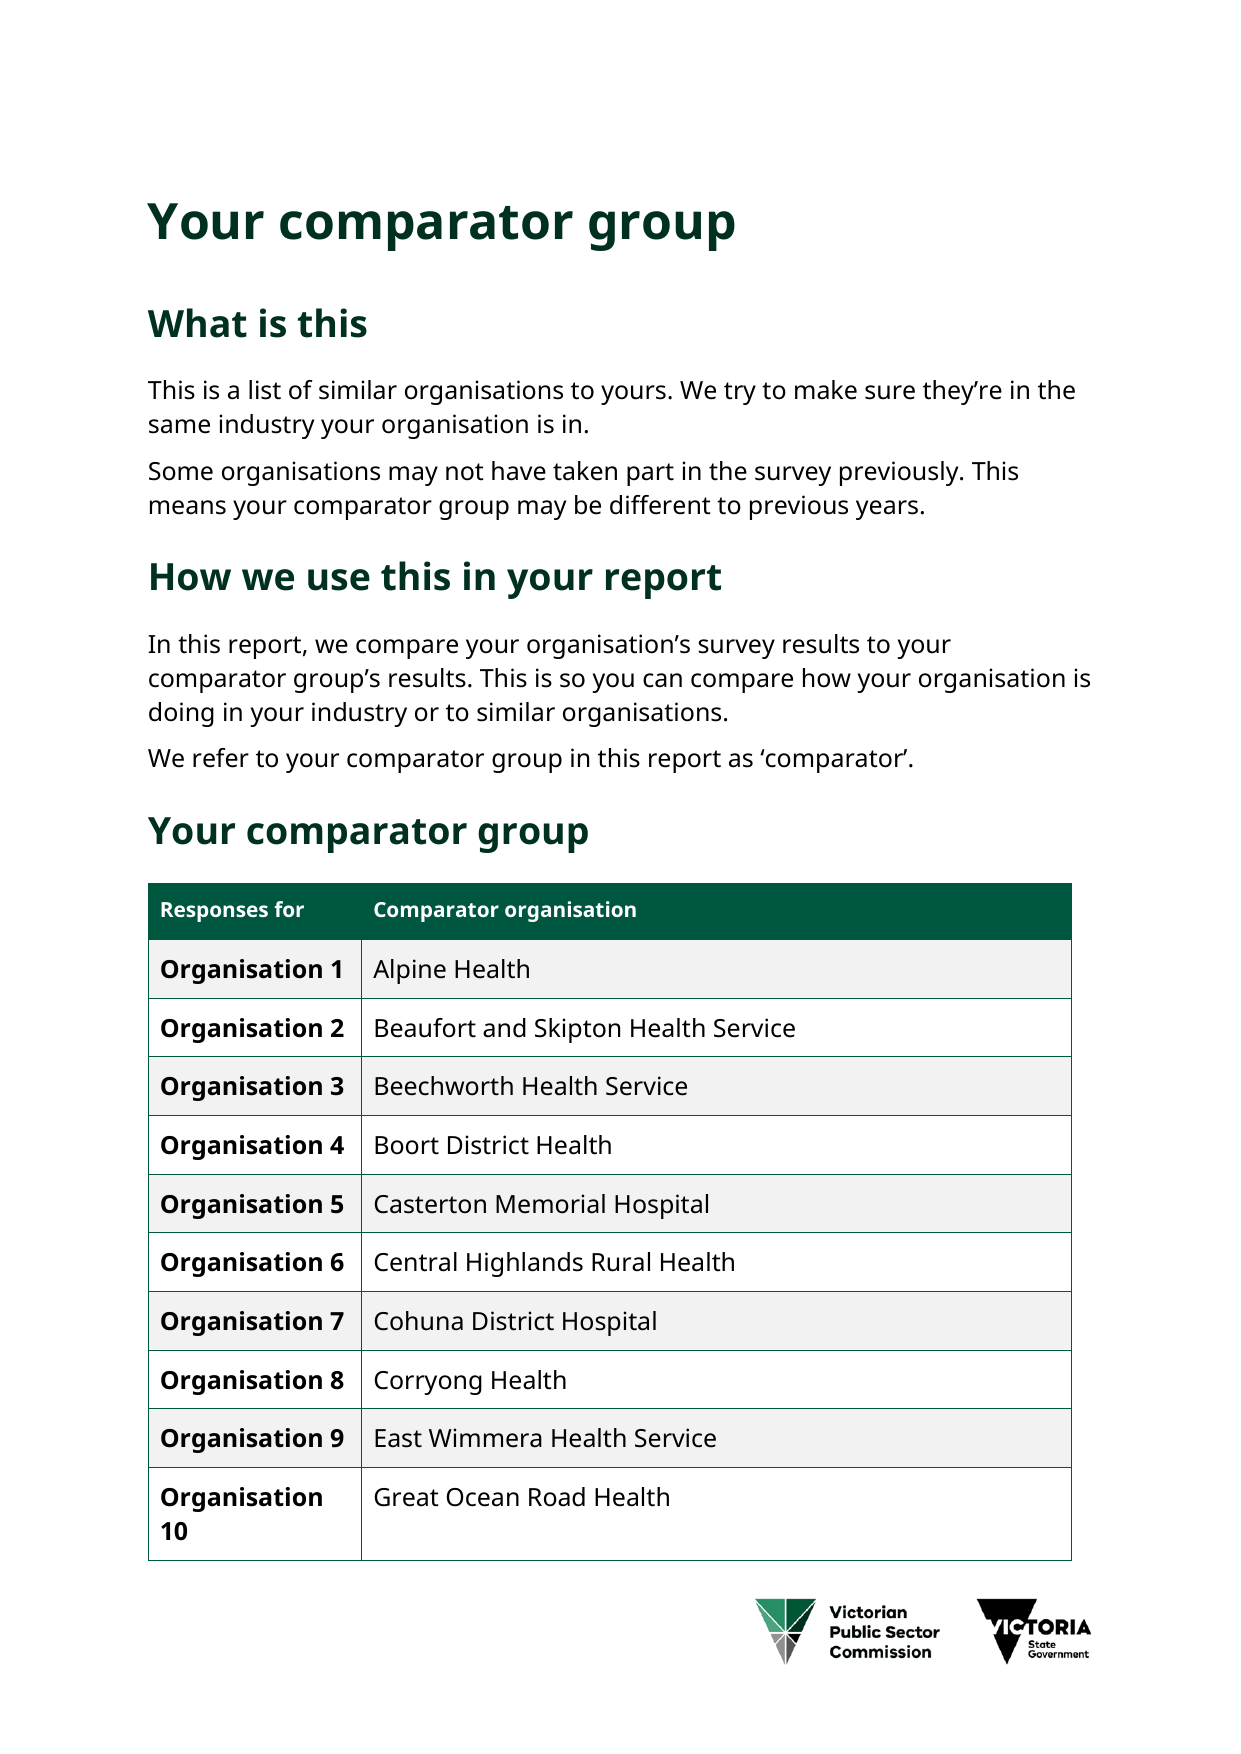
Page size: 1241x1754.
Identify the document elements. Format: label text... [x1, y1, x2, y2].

text This is a list of similar organisations to yours. We try to make sure they’re in the same industry your organisation is in. [148, 373, 1092, 441]
table_cell Organisation 8 [149, 1351, 361, 1408]
subtitle Your comparator group [148, 186, 1092, 254]
subtitle Your comparator group [148, 804, 1092, 855]
table_cell Organisation 5 [149, 1175, 361, 1232]
table_cell Organisation 1 [149, 940, 361, 998]
table_cell Organisation 9 [149, 1409, 361, 1467]
table_cell Casterton Memorial Hospital [362, 1175, 1071, 1232]
table_cell Alpine Health [362, 940, 1071, 998]
table_cell East Wimmera Health Service [362, 1409, 1071, 1467]
subtitle What is this [148, 297, 1092, 348]
table_cell Beaufort and Skipton Health Service [362, 999, 1071, 1056]
table_cell Corryong Health [362, 1351, 1071, 1408]
text We refer to your comparator group in this report as ‘comparator’. [148, 741, 1092, 775]
table_cell Organisation 10 [149, 1468, 361, 1559]
subtitle How we use this in your report [148, 551, 1092, 602]
table_header Comparator organisation [362, 884, 1071, 939]
table_cell Organisation 7 [149, 1292, 361, 1349]
table_header Responses for [149, 884, 361, 939]
text Some organisations may not have taken part in the survey previously. This means your comparator group may be different to previous years. [148, 453, 1092, 521]
picture [754, 1598, 1093, 1666]
text In this report, we compare your organisation’s survey results to your comparator group’s results. This is so you can compare how your organisation is doing in your industry or to similar organisations. [148, 626, 1092, 729]
table_cell Organisation 3 [149, 1057, 361, 1115]
table_cell Organisation 2 [149, 999, 361, 1056]
table_cell Great Ocean Road Health [362, 1468, 1071, 1559]
table_cell Cohuna District Hospital [362, 1292, 1071, 1349]
table_cell Organisation 6 [149, 1233, 361, 1291]
table_cell Beechworth Health Service [362, 1057, 1071, 1115]
table_cell Organisation 4 [149, 1116, 361, 1173]
table_cell Boort District Health [362, 1116, 1071, 1173]
table_cell Central Highlands Rural Health [362, 1233, 1071, 1291]
